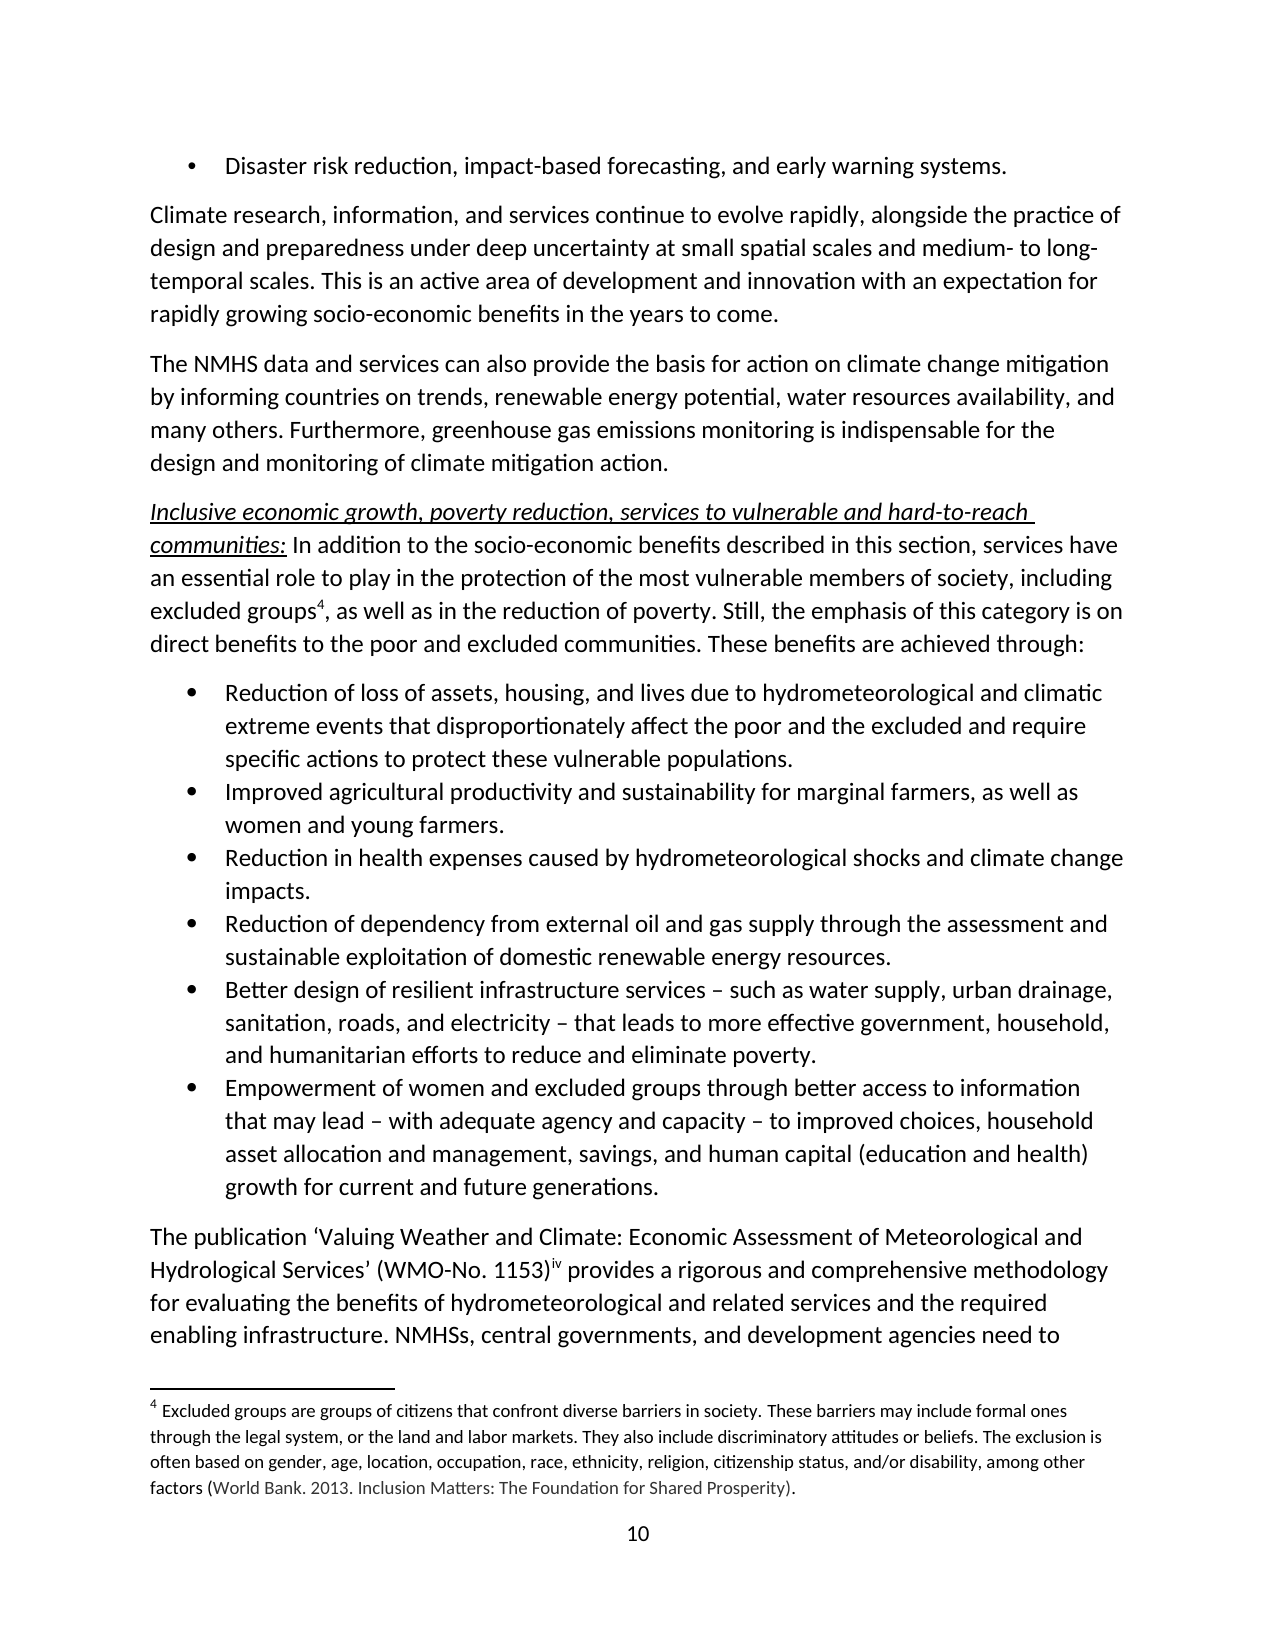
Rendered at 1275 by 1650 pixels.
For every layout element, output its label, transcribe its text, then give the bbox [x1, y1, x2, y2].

list Reduction of dependency from external oil and gas supply through the assessment and sustainable exploitation of domestic renewable energy resources. [187, 908, 1125, 971]
text The NMHS data and services can also provide the basis for action on climate change mitigation by informing countries on trends, renewable energy potential, water resources availability, and many others. Furthermore, greenhouse gas emissions monitoring is indispensable for the design and monitoring of climate mitigation action. [150, 348, 1125, 477]
list Disaster risk reduction, impact-based forecasting, and early warning systems. [187, 150, 1125, 181]
list Better design of resilient infrastructure services – such as water supply, urban drainage, sanitation, roads, and electricity – that leads to more effective government, household, and humanitarian efforts to reduce and eliminate poverty. [187, 974, 1125, 1070]
list Empowerment of women and excluded groups through better access to information that may lead – with adequate agency and capacity – to improved choices, household asset allocation and management, savings, and human capital (education and health) growth for current and future generations. [187, 1072, 1125, 1202]
text Inclusive economic growth, poverty reduction, services to vulnerable and hard-to-reach communities: In addition to the socio-economic benefits described in this section, services have an essential role to play in the protection of the most vulnerable members of society, including excluded groups, as well as in the reduction of poverty. Still, the emphasis of this category is on direct benefits to the poor and excluded communities. These benefits are achieved through: [150, 496, 1125, 658]
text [150, 1221, 1125, 1350]
list Reduction of loss of assets, housing, and lives due to hydrometeorological and climatic extreme events that disproportionately affect the poor and the excluded and require specific actions to protect these vulnerable populations. [187, 677, 1125, 774]
list Improved agricultural productivity and sustainability for marginal farmers, as well as women and young farmers. [187, 776, 1125, 840]
list Reduction in health expenses caused by hydrometeorological shocks and climate change impacts. [187, 842, 1125, 906]
text Climate research, information, and services continue to evolve rapidly, alongside the practice of design and preparedness under deep uncertainty at small spatial scales and medium- to long-temporal scales. This is an active area of development and innovation with an expectation for rapidly growing socio-economic benefits in the years to come. [150, 199, 1125, 329]
